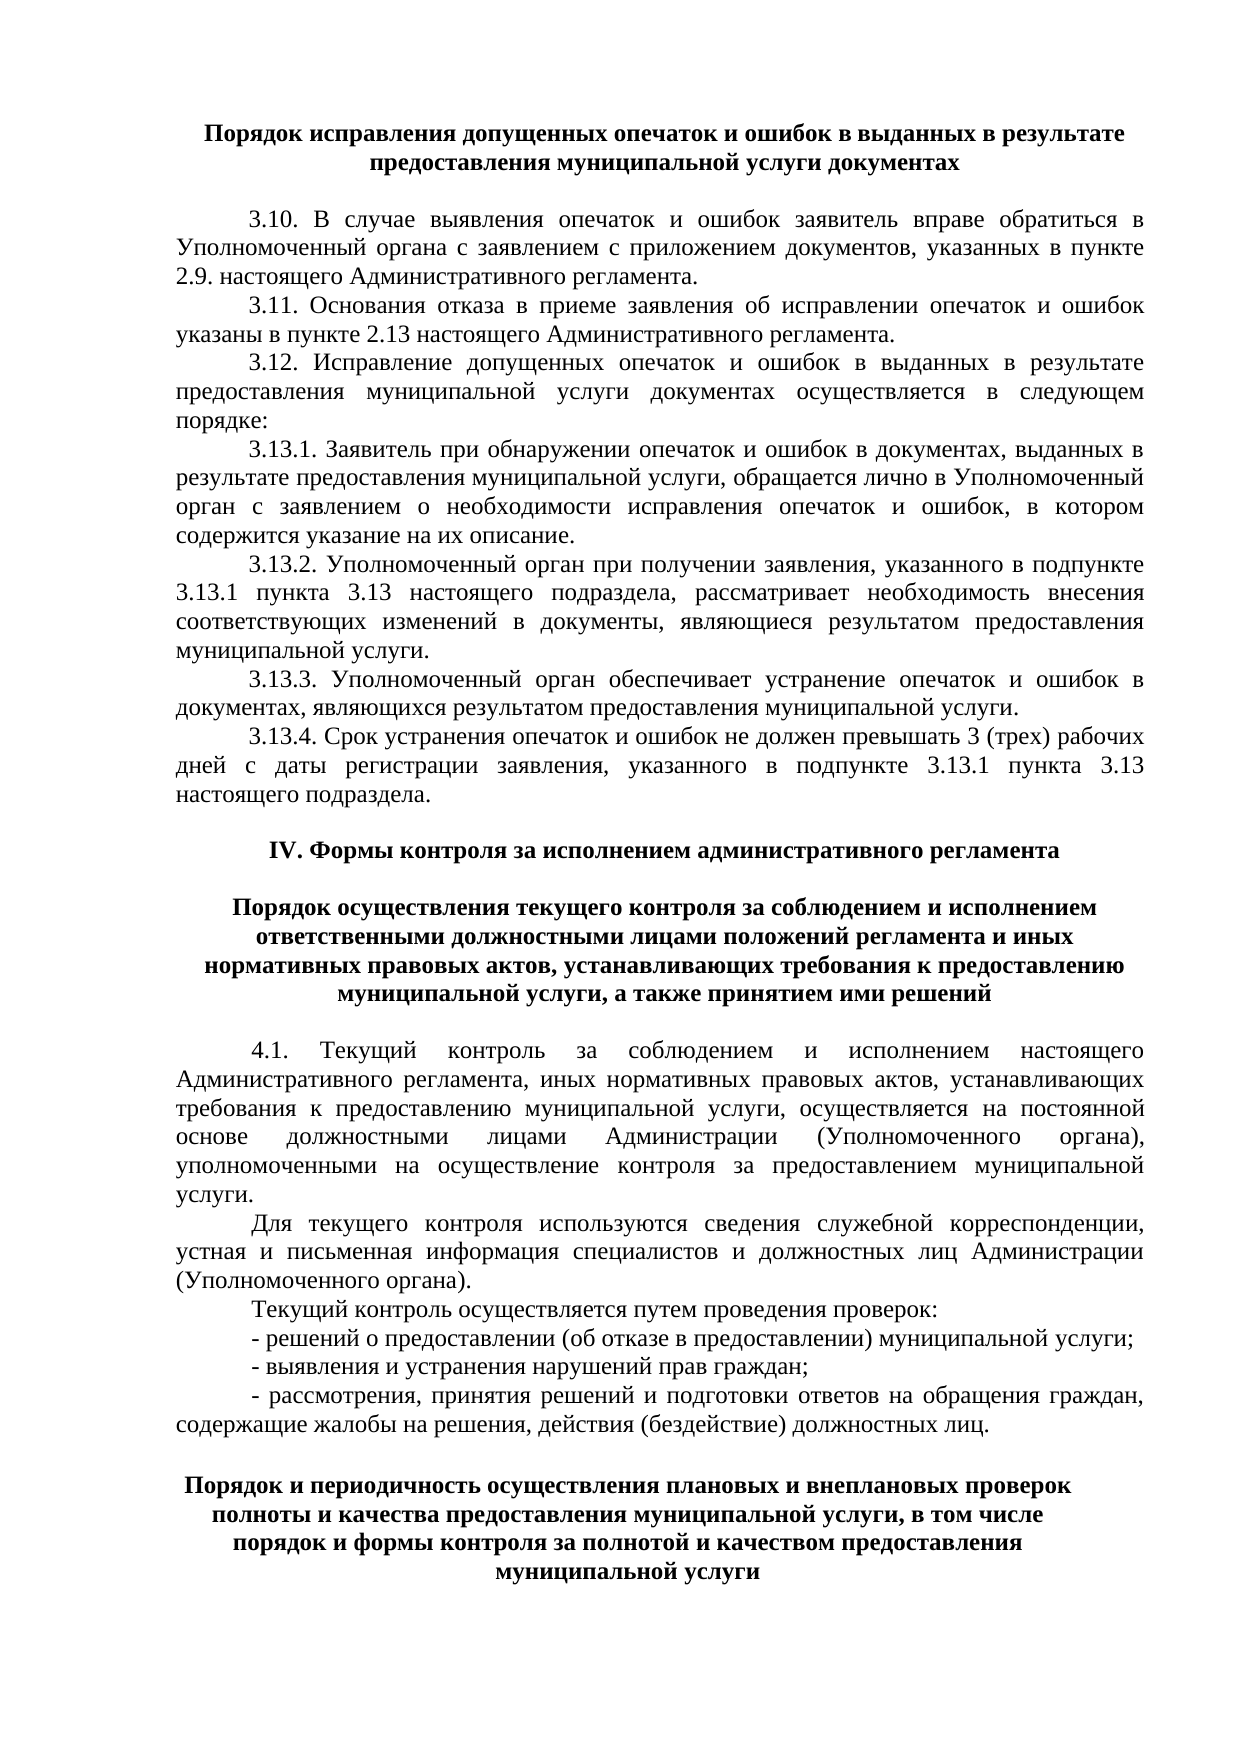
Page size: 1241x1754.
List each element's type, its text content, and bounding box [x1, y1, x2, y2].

text 3.13.1. Заявитель при обнаружении опечаток и ошибок в документах, выданных в результате предоставления муниципальной услуги, обращается лично в Уполномоченный орган с заявлением о необходимости исправления опечаток и ошибок, в котором содержится указание на их описание. [176, 434, 1145, 549]
text 3.12. Исправление допущенных опечаток и ошибок в выданных в результате предоставления муниципальной услуги документах осуществляется в следующем порядке: [176, 347, 1145, 434]
text 3.10. В случае выявления опечаток и ошибок заявитель вправе обратиться в Уполномоченный органа с заявлением с приложением документов, указанных в пункте 2.9. настоящего Административного регламента. [176, 204, 1145, 290]
text 3.13.2. Уполномоченный орган при получении заявления, указанного в подпункте 3.13.1 пункта 3.13 настоящего подраздела, рассматривает необходимость внесения соответствующих изменений в документы, являющиеся результатом предоставления муниципальной услуги. [176, 549, 1145, 664]
text - рассмотрения, принятия решений и подготовки ответов на обращения граждан, содержащие жалобы на решения, действия (бездействие) должностных лиц. [176, 1380, 1145, 1438]
text Порядок исправления допущенных опечаток и ошибок в выданных в результате предоставления муниципальной услуги документах [177, 118, 1152, 176]
text Порядок осуществления текущего контроля за соблюдением и исполнением ответственными должностными лицами положений регламента и иных нормативных правовых актов, устанавливающих требования к предоставлению муниципальной услуги, а также принятием ими решений [177, 892, 1152, 1007]
text 4.1. Текущий контроль за соблюдением и исполнением настоящего Административного регламента, иных нормативных правовых актов, устанавливающих требования к предоставлению муниципальной услуги, осуществляется на постоянной основе должностными лицами Администрации (Уполномоченного органа), уполномоченными на осуществление контроля за предоставлением муниципальной услуги. [176, 1035, 1145, 1208]
text 3.11. Основания отказа в приеме заявления об исправлении опечаток и ошибок указаны в пункте 2.13 настоящего Административного регламента. [176, 290, 1145, 347]
text 3.13.4. Срок устранения опечаток и ошибок не должен превышать 3 (трех) рабочих дней с даты регистрации заявления, указанного в подпункте 3.13.1 пункта 3.13 настоящего подраздела. [176, 721, 1145, 807]
text IV. Формы контроля за исполнением административного регламента [177, 835, 1152, 864]
text 3.13.3. Уполномоченный орган обеспечивает устранение опечаток и ошибок в документах, являющихся результатом предоставления муниципальной услуги. [176, 664, 1145, 721]
text - решений о предоставлении (об отказе в предоставлении) муниципальной услуги; [176, 1323, 1145, 1351]
text Для текущего контроля используются сведения служебной корреспонденции, устная и письменная информация специалистов и должностных лиц Администрации (Уполномоченного органа). [176, 1208, 1145, 1294]
text - выявления и устранения нарушений прав граждан; [176, 1351, 1145, 1380]
text Текущий контроль осуществляется путем проведения проверок: [176, 1294, 1145, 1323]
text Порядок и периодичность осуществления плановых и внеплановых проверок полноты и качества предоставления муниципальной услуги, в том числе порядок и формы контроля за полнотой и качеством предоставления муниципальной услуги [177, 1470, 1078, 1585]
